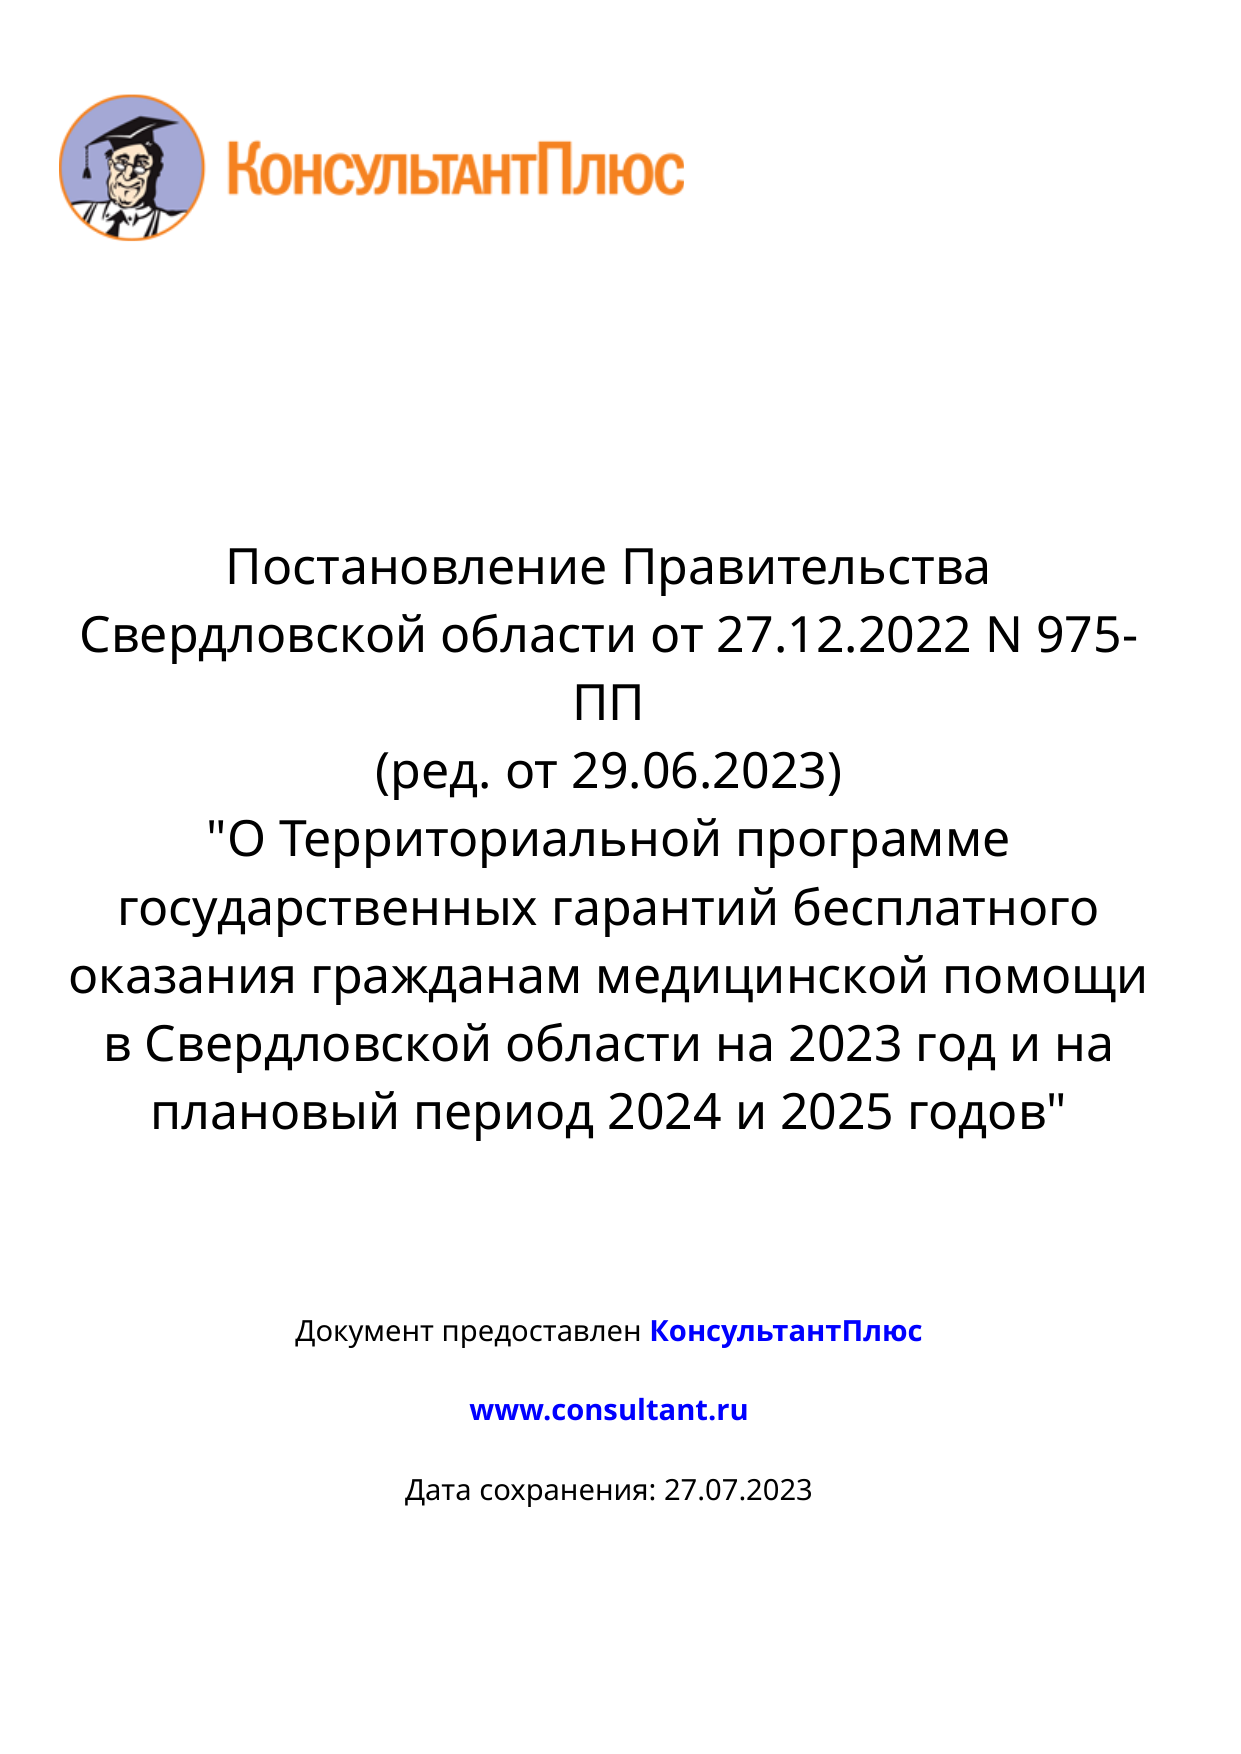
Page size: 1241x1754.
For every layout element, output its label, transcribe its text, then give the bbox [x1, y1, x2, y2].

table_cell Документ предоставлен КонсультантПлюс www.consultant.ru Дата сохранения: 27.07.2023 [51, 1272, 1167, 1587]
table_cell Постановление Правительства Свердловской области от 27.12.2022 N 975-ПП (ред. от 29.06.2023) "О Территориальной программе государственных гарантий бесплатного оказания гражданам медицинской помощи в Свердловской области на 2023 год и на плановый период 2024 и 2025 годов" [51, 403, 1167, 1272]
table_header [51, 88, 1167, 403]
picture [59, 93, 684, 243]
